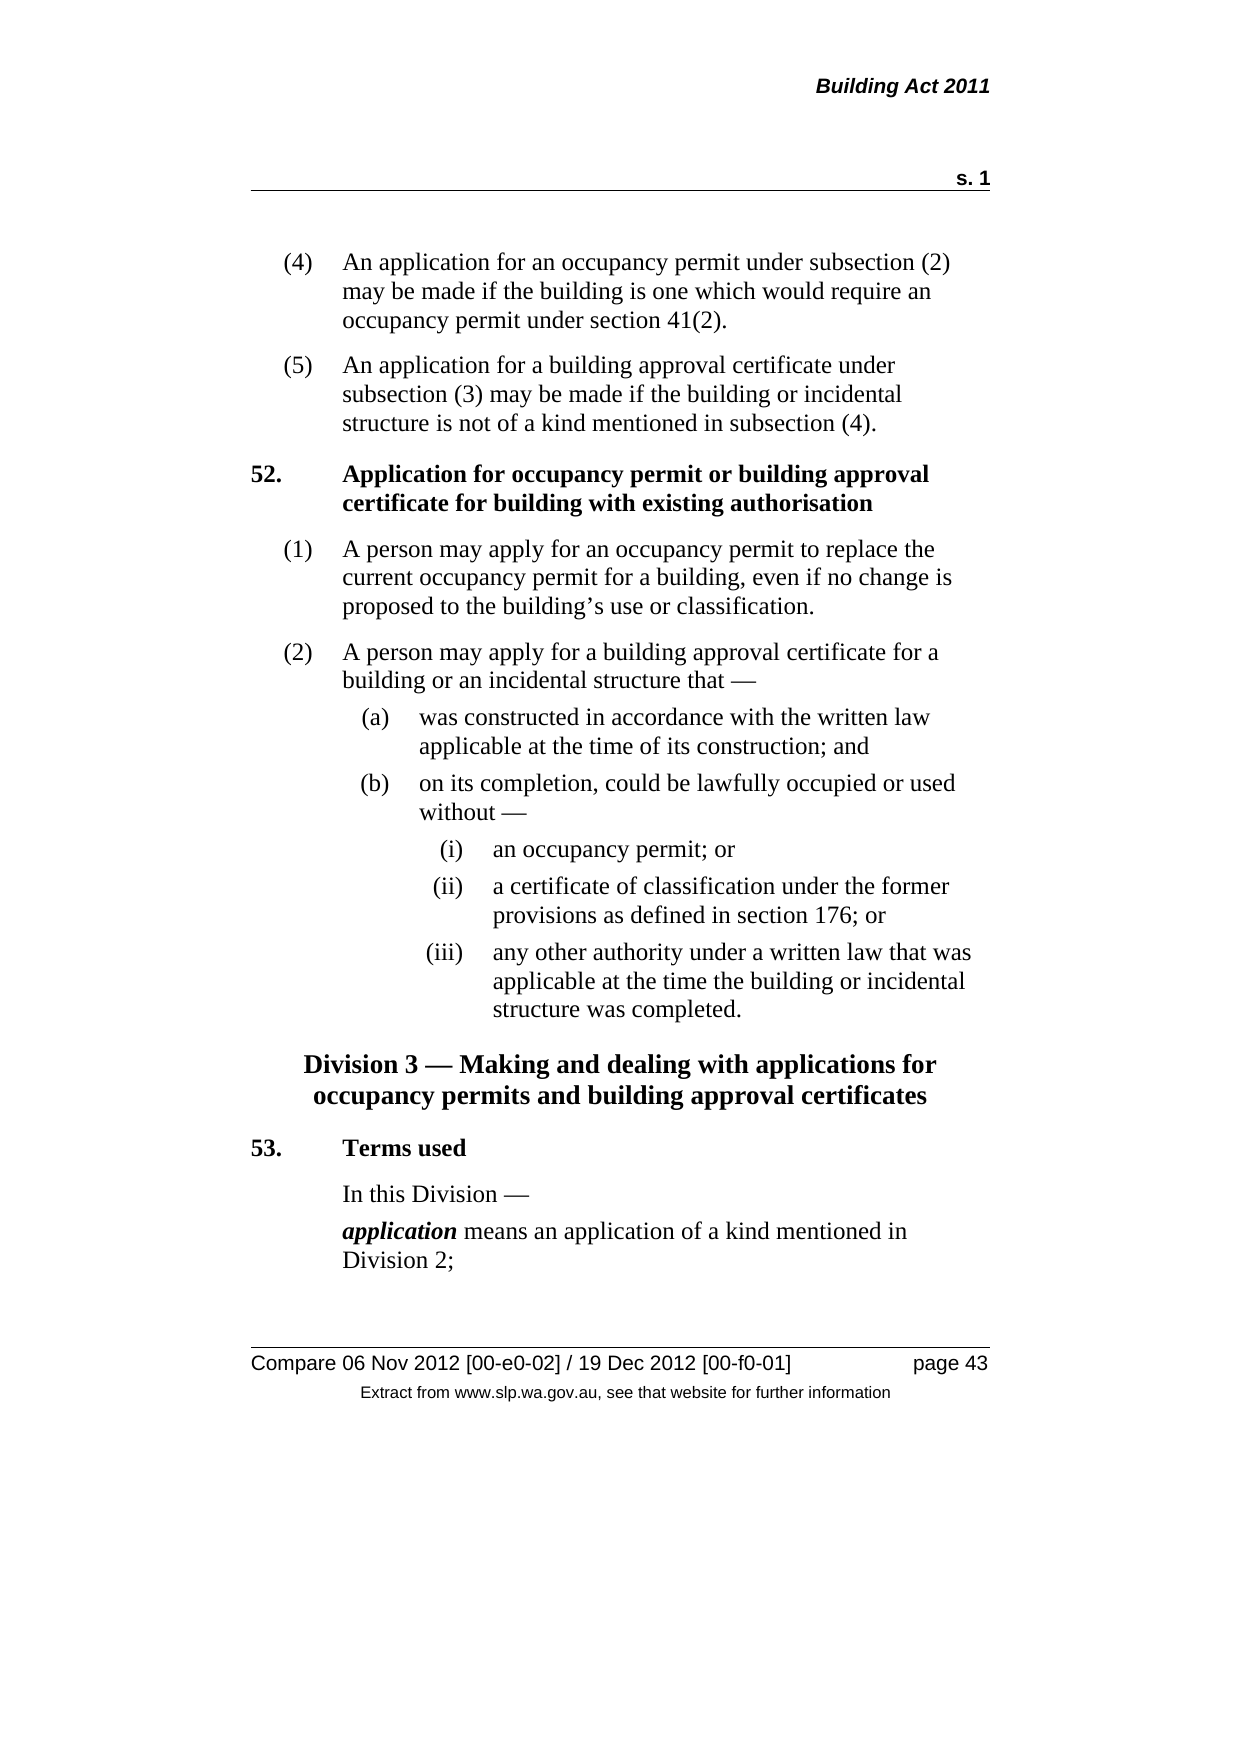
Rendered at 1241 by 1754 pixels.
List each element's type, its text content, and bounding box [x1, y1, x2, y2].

text (iii) any other authority under a written law that was applicable at the time the building or incidental structure was completed. [251, 937, 990, 1023]
text (b) on its completion, could be lawfully occupied or used without — [251, 768, 990, 826]
text In this Division — [251, 1179, 990, 1208]
text (4) An application for an occupancy permit under subsection (2) may be made if the building is one which would require an occupancy permit under section 41(2). [251, 247, 990, 334]
text (2) A person may apply for a building approval certificate for a building or an incidental structure that — [251, 637, 990, 694]
text application means an application of a kind mentioned in Division 2; [251, 1216, 990, 1273]
text (ii) a certificate of classification under the former provisions as defined in section 176; or [251, 871, 990, 929]
text (1) A person may apply for an occupancy permit to replace the current occupancy permit for a building, even if no change is proposed to the building’s use or classification. [251, 534, 990, 620]
subtitle 52. Application for occupancy permit or building approval certificate for building with existing authorisation [251, 459, 990, 517]
subtitle Division 3 — Making and dealing with applications for occupancy permits and building approval certificates [251, 1048, 990, 1111]
subtitle 53. Terms used [251, 1133, 990, 1162]
text (5) An application for a building approval certificate under subsection (3) may be made if the building or incidental structure is not of a kind mentioned in subsection (4). [251, 350, 990, 437]
text (i) an occupancy permit; or [251, 834, 990, 863]
text (a) was constructed in accordance with the written law applicable at the time of its construction; and [251, 702, 990, 760]
